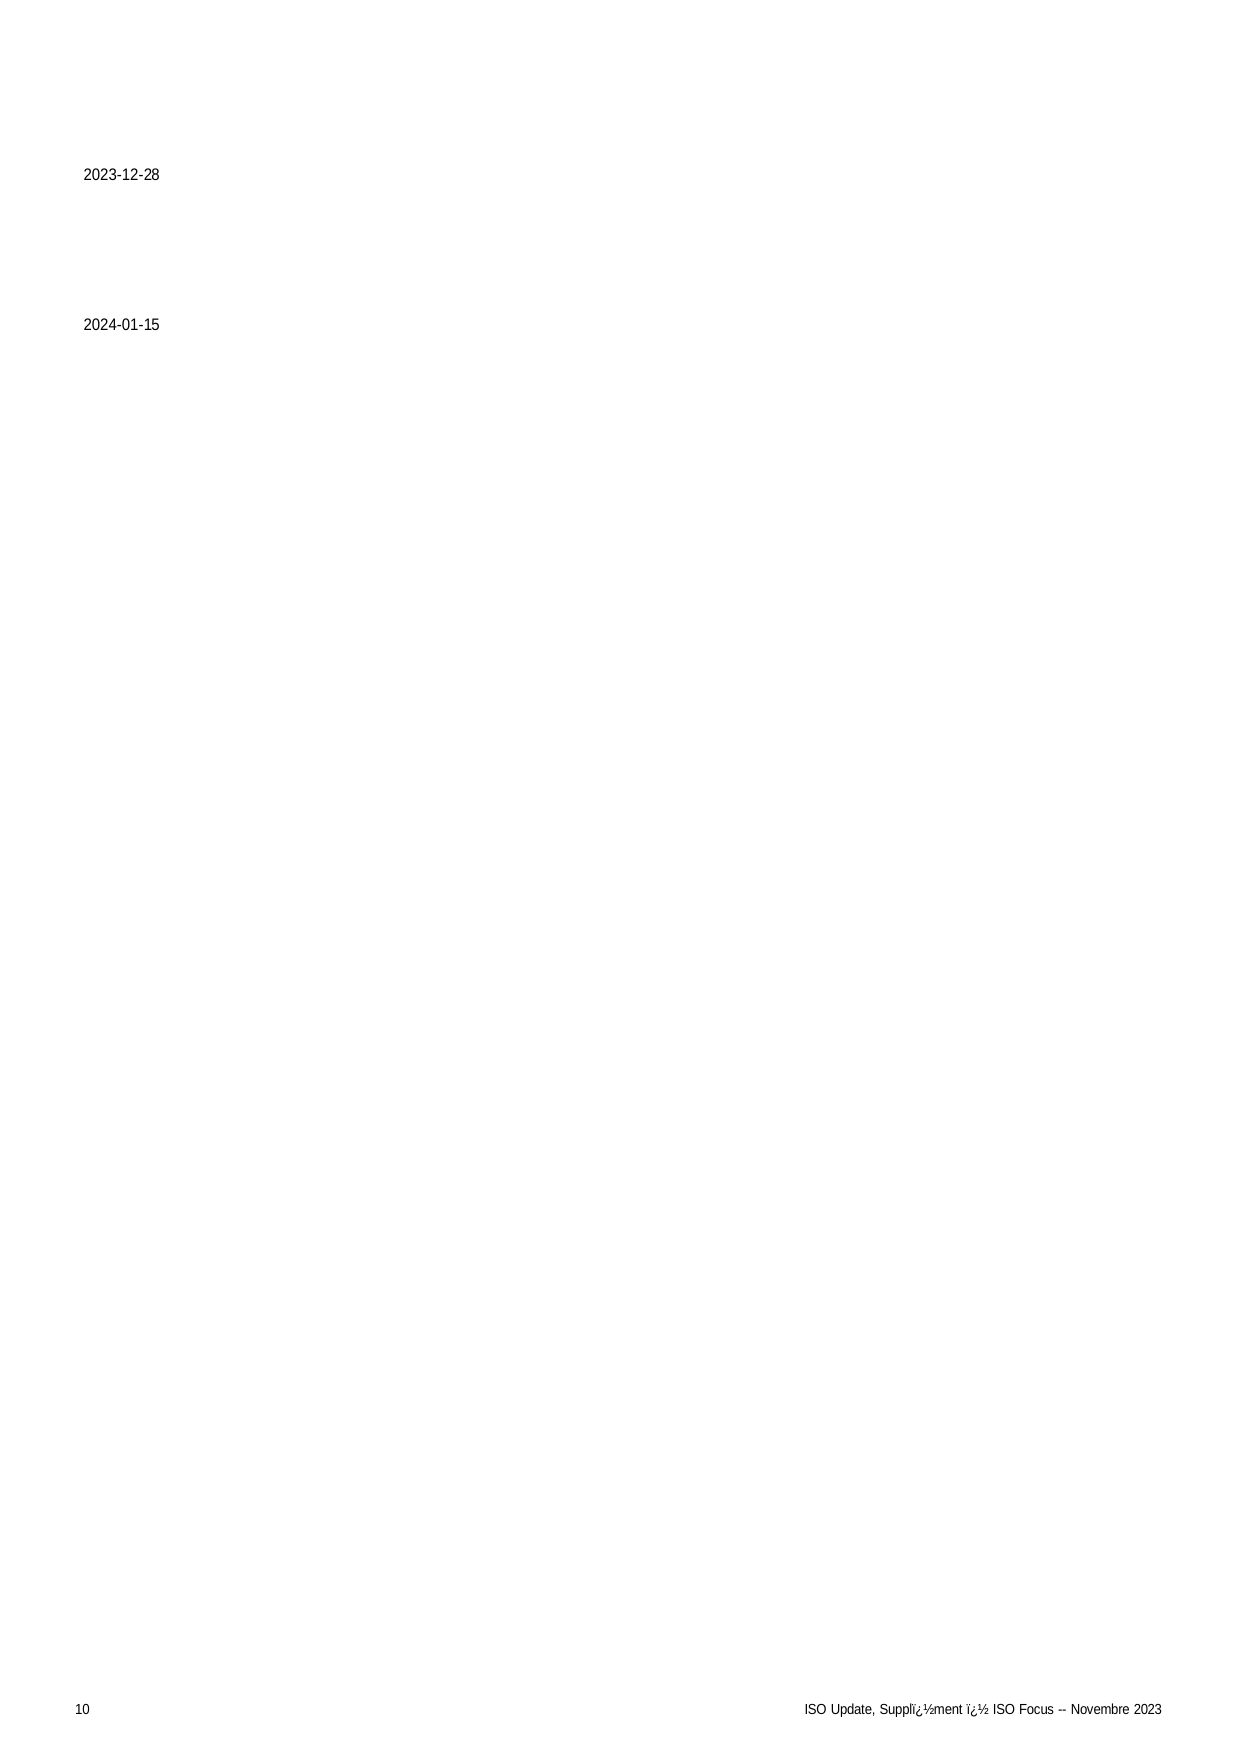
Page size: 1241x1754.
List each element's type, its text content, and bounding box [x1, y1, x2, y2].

text 2023-12-28 [83, 164, 601, 184]
text 2024-01-15 [83, 314, 601, 333]
